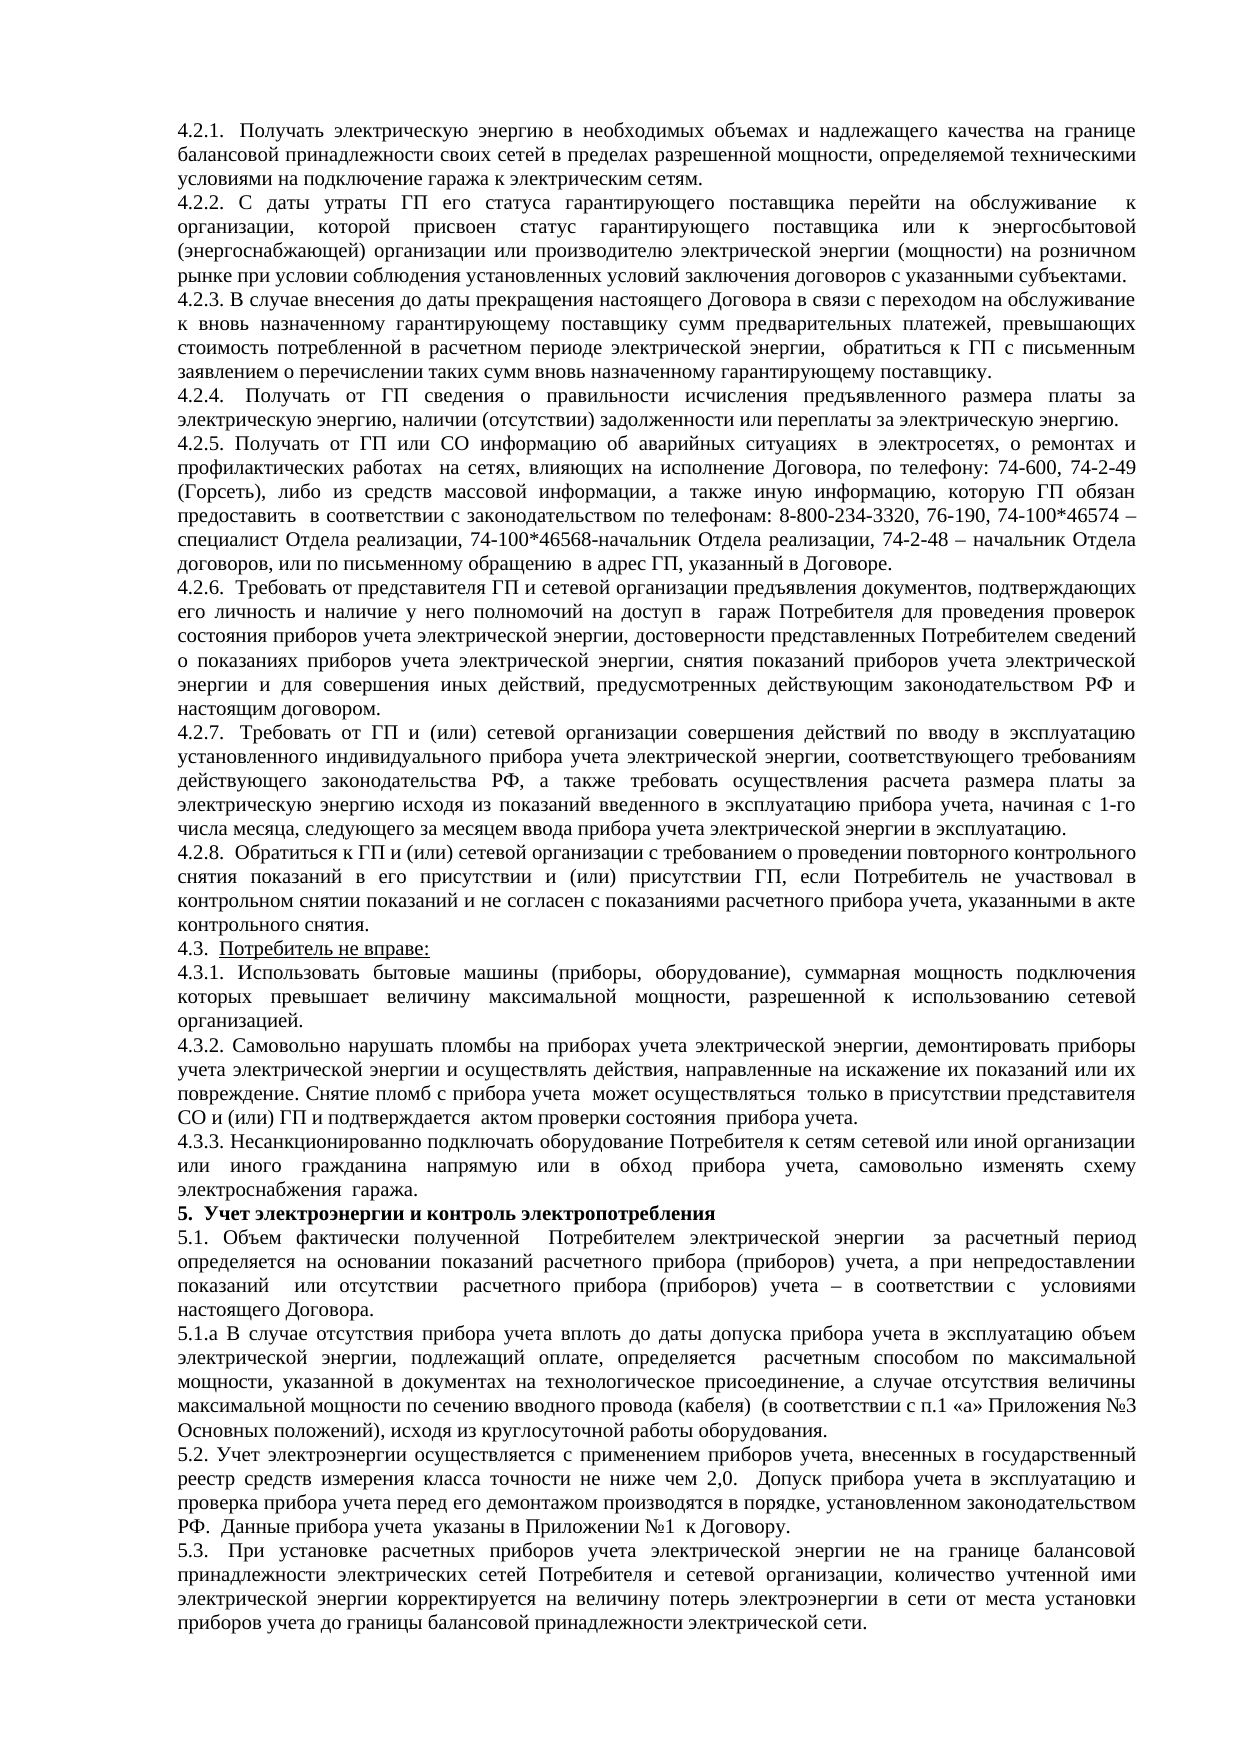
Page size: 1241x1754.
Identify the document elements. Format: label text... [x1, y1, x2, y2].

text 4.2.3. В случае внесения до даты прекращения настоящего Договора в связи с переходом на обслуживание к вновь назначенному гарантирующему поставщику сумм предварительных платежей, превышающих стоимость потребленной в расчетном периоде электрической энергии, обратиться к ГП с письменным заявлением о перечислении таких сумм вновь назначенному гарантирующему поставщику. [177, 287, 1137, 383]
text 5.2. Учет электроэнергии осуществляется с применением приборов учета, внесенных в государственный реестр средств измерения класса точности не ниже чем 2,0. Допуск прибора учета в эксплуатацию и проверка прибора учета перед его демонтажом производятся в порядке, установленном законодательством РФ. Данные прибора учета указаны в Приложении №1 к Договору. [177, 1442, 1137, 1538]
text 4.2.8. Обратиться к ГП и (или) сетевой организации с требованием о проведении повторного контрольного снятия показаний в его присутствии и (или) присутствии ГП, если Потребитель не участвовал в контрольном снятии показаний и не согласен с показаниями расчетного прибора учета, указанными в акте контрольного снятия. [177, 840, 1137, 936]
text 4.2.7. Требовать от ГП и (или) сетевой организации совершения действий по вводу в эксплуатацию установленного индивидуального прибора учета электрической энергии, соответствующего требованиям действующего законодательства РФ, а также требовать осуществления расчета размера платы за электрическую энергию исходя из показаний введенного в эксплуатацию прибора учета, начиная с 1-го числа месяца, следующего за месяцем ввода прибора учета электрической энергии в эксплуатацию. [177, 720, 1137, 840]
text 4.3.2. Самовольно нарушать пломбы на приборах учета электрической энергии, демонтировать приборы учета электрической энергии и осуществлять действия, направленные на искажение их показаний или их повреждение. Снятие пломб с прибора учета может осуществляться только в присутствии представителя СО и (или) ГП и подтверждается актом проверки состояния прибора учета. [177, 1032, 1137, 1129]
text 4.2.4. Получать от ГП сведения о правильности исчисления предъявленного размера платы за электрическую энергию, наличии (отсутствии) задолженности или переплаты за электрическую энергию. [177, 383, 1137, 431]
text 4.2.2. С даты утраты ГП его статуса гарантирующего поставщика перейти на обслуживание к организации, которой присвоен статус гарантирующего поставщика или к энергосбытовой (энергоснабжающей) организации или производителю электрической энергии (мощности) на розничном рынке при условии соблюдения установленных условий заключения договоров с указанными субъектами. [177, 190, 1137, 287]
text 4.2.5. Получать от ГП или СО информацию об аварийных ситуациях в электросетях, о ремонтах и профилактических работах на сетях, влияющих на исполнение Договора, по телефону: 74-600, 74-2-49 (Горсеть), либо из средств массовой информации, а также иную информацию, которую ГП обязан предоставить в соответствии с законодательством по телефонам: 8-800-234-3320, 76-190, 74-100*46574 –специалист Отдела реализации, 74-100*46568-начальник Отдела реализации, 74-2-48 – начальник Отдела договоров, или по письменному обращению в адрес ГП, указанный в Договоре. [177, 431, 1137, 575]
text 4.3. Потребитель не вправе: [177, 936, 1137, 960]
text 5.1. Объем фактически полученной Потребителем электрической энергии за расчетный период определяется на основании показаний расчетного прибора (приборов) учета, а при непредоставлении показаний или отсутствии расчетного прибора (приборов) учета – в соответствии с условиями настоящего Договора. [177, 1225, 1137, 1321]
text 5.1.а В случае отсутствия прибора учета вплоть до даты допуска прибора учета в эксплуатацию объем электрической энергии, подлежащий оплате, определяется расчетным способом по максимальной мощности, указанной в документах на технологическое присоединение, а случае отсутствия величины максимальной мощности по сечению вводного провода (кабеля) (в соответствии с п.1 «а» Приложения №3 Основных положений), исходя из круглосуточной работы оборудования. [177, 1321, 1137, 1442]
text 5. Учет электроэнергии и контроль электропотребления [177, 1201, 1137, 1225]
text 4.3.3. Несанкционированно подключать оборудование Потребителя к сетям сетевой или иной организации или иного гражданина напрямую или в обход прибора учета, самовольно изменять схему электроснабжения гаража. [177, 1129, 1137, 1201]
text 4.3.1. Использовать бытовые машины (приборы, оборудование), суммарная мощность подключения которых превышает величину максимальной мощности, разрешенной к использованию сетевой организацией. [177, 960, 1137, 1032]
text 4.2.6. Требовать от представителя ГП и сетевой организации предъявления документов, подтверждающих его личность и наличие у него полномочий на доступ в гараж Потребителя для проведения проверок состояния приборов учета электрической энергии, достоверности представленных Потребителем сведений о показаниях приборов учета электрической энергии, снятия показаний приборов учета электрической энергии и для совершения иных действий, предусмотренных действующим законодательством РФ и настоящим договором. [177, 575, 1137, 720]
text 5.3. При установке расчетных приборов учета электрической энергии не на границе балансовой принадлежности электрических сетей Потребителя и сетевой организации, количество учтенной ими электрической энергии корректируется на величину потерь электроэнергии в сети от места установки приборов учета до границы балансовой принадлежности электрической сети. [177, 1538, 1137, 1634]
text 4.2.1. Получать электрическую энергию в необходимых объемах и надлежащего качества на границе балансовой принадлежности своих сетей в пределах разрешенной мощности, определяемой техническими условиями на подключение гаража к электрическим сетям. [177, 118, 1137, 190]
